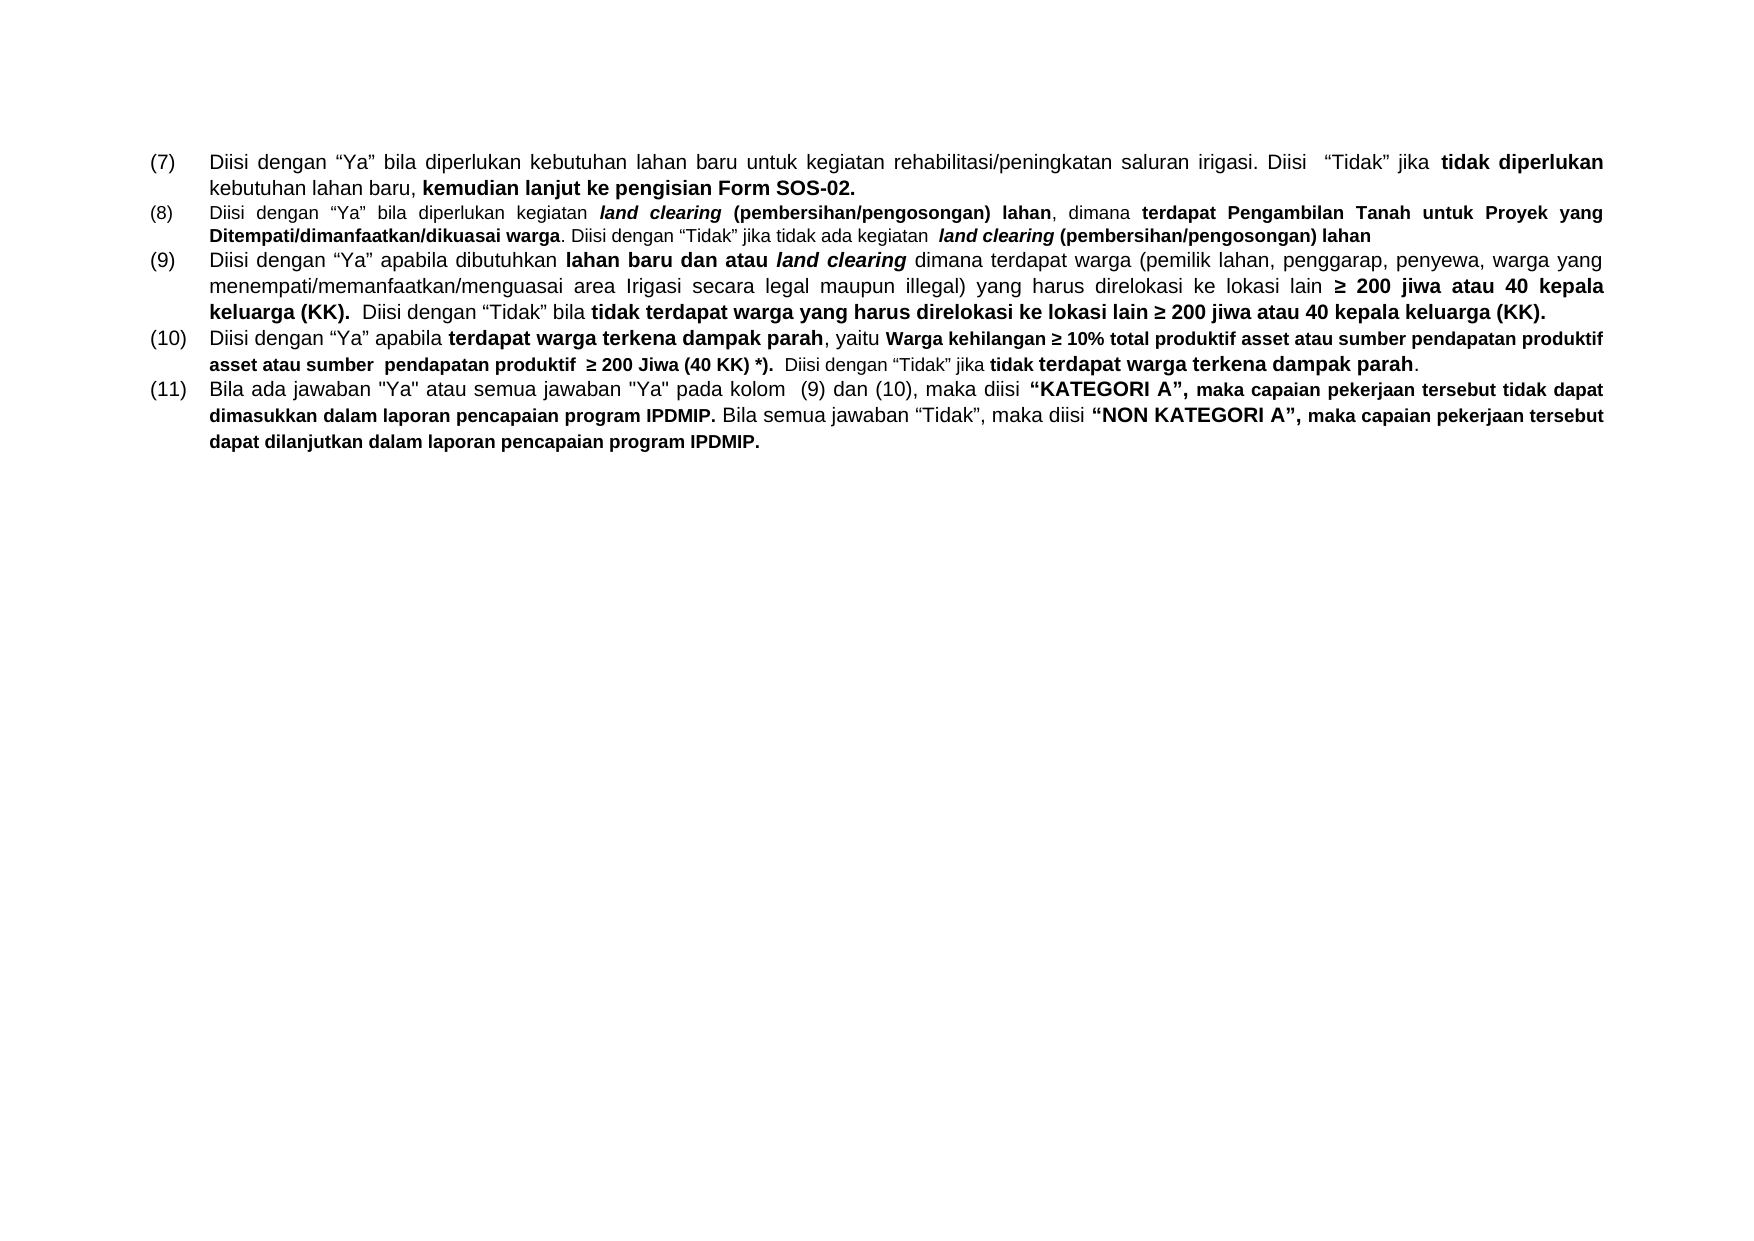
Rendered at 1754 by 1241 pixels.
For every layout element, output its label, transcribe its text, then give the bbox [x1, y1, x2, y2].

list Bila ada jawaban "Ya" atau semua jawaban "Ya" pada kolom (9) dan (10), maka diisi “KATEGORI A”, maka capaian pekerjaan tersebut tidak dapat dimasukkan dalam laporan pencapaian program IPDMIP. Bila semua jawaban “Tidak”, maka diisi “NON KATEGORI A”, maka capaian pekerjaan tersebut dapat dilanjutkan dalam laporan pencapaian program IPDMIP. [150, 377, 1604, 453]
list Diisi dengan “Ya” bila diperlukan kegiatan land clearing (pembersihan/pengosongan) lahan, dimana terdapat Pengambilan Tanah untuk Proyek yang Ditempati/dimanfaatkan/dikuasai warga. Diisi dengan “Tidak” jika tidak ada kegiatan land clearing (pembersihan/pengosongan) lahan [150, 202, 1604, 246]
list Diisi dengan “Ya” apabila dibutuhkan lahan baru dan atau land clearing dimana terdapat warga (pemilik lahan, penggarap, penyewa, warga yang menempati/memanfaatkan/menguasai area Irigasi secara legal maupun illegal) yang harus direlokasi ke lokasi lain ≥ 200 jiwa atau 40 kepala keluarga (KK). Diisi dengan “Tidak” bila tidak terdapat warga yang harus direlokasi ke lokasi lain ≥ 200 jiwa atau 40 kepala keluarga (KK). [150, 248, 1604, 324]
list Diisi dengan “Ya” apabila terdapat warga terkena dampak parah, yaitu Warga kehilangan ≥ 10% total produktif asset atau sumber pendapatan produktif asset atau sumber pendapatan produktif ≥ 200 Jiwa (40 KK) *). Diisi dengan “Tidak” jika tidak terdapat warga terkena dampak parah. [150, 326, 1604, 375]
list Diisi dengan “Ya” bila diperlukan kebutuhan lahan baru untuk kegiatan rehabilitasi/peningkatan saluran irigasi. Diisi “Tidak” jika tidak diperlukan kebutuhan lahan baru, kemudian lanjut ke pengisian Form SOS-02. [150, 150, 1604, 200]
